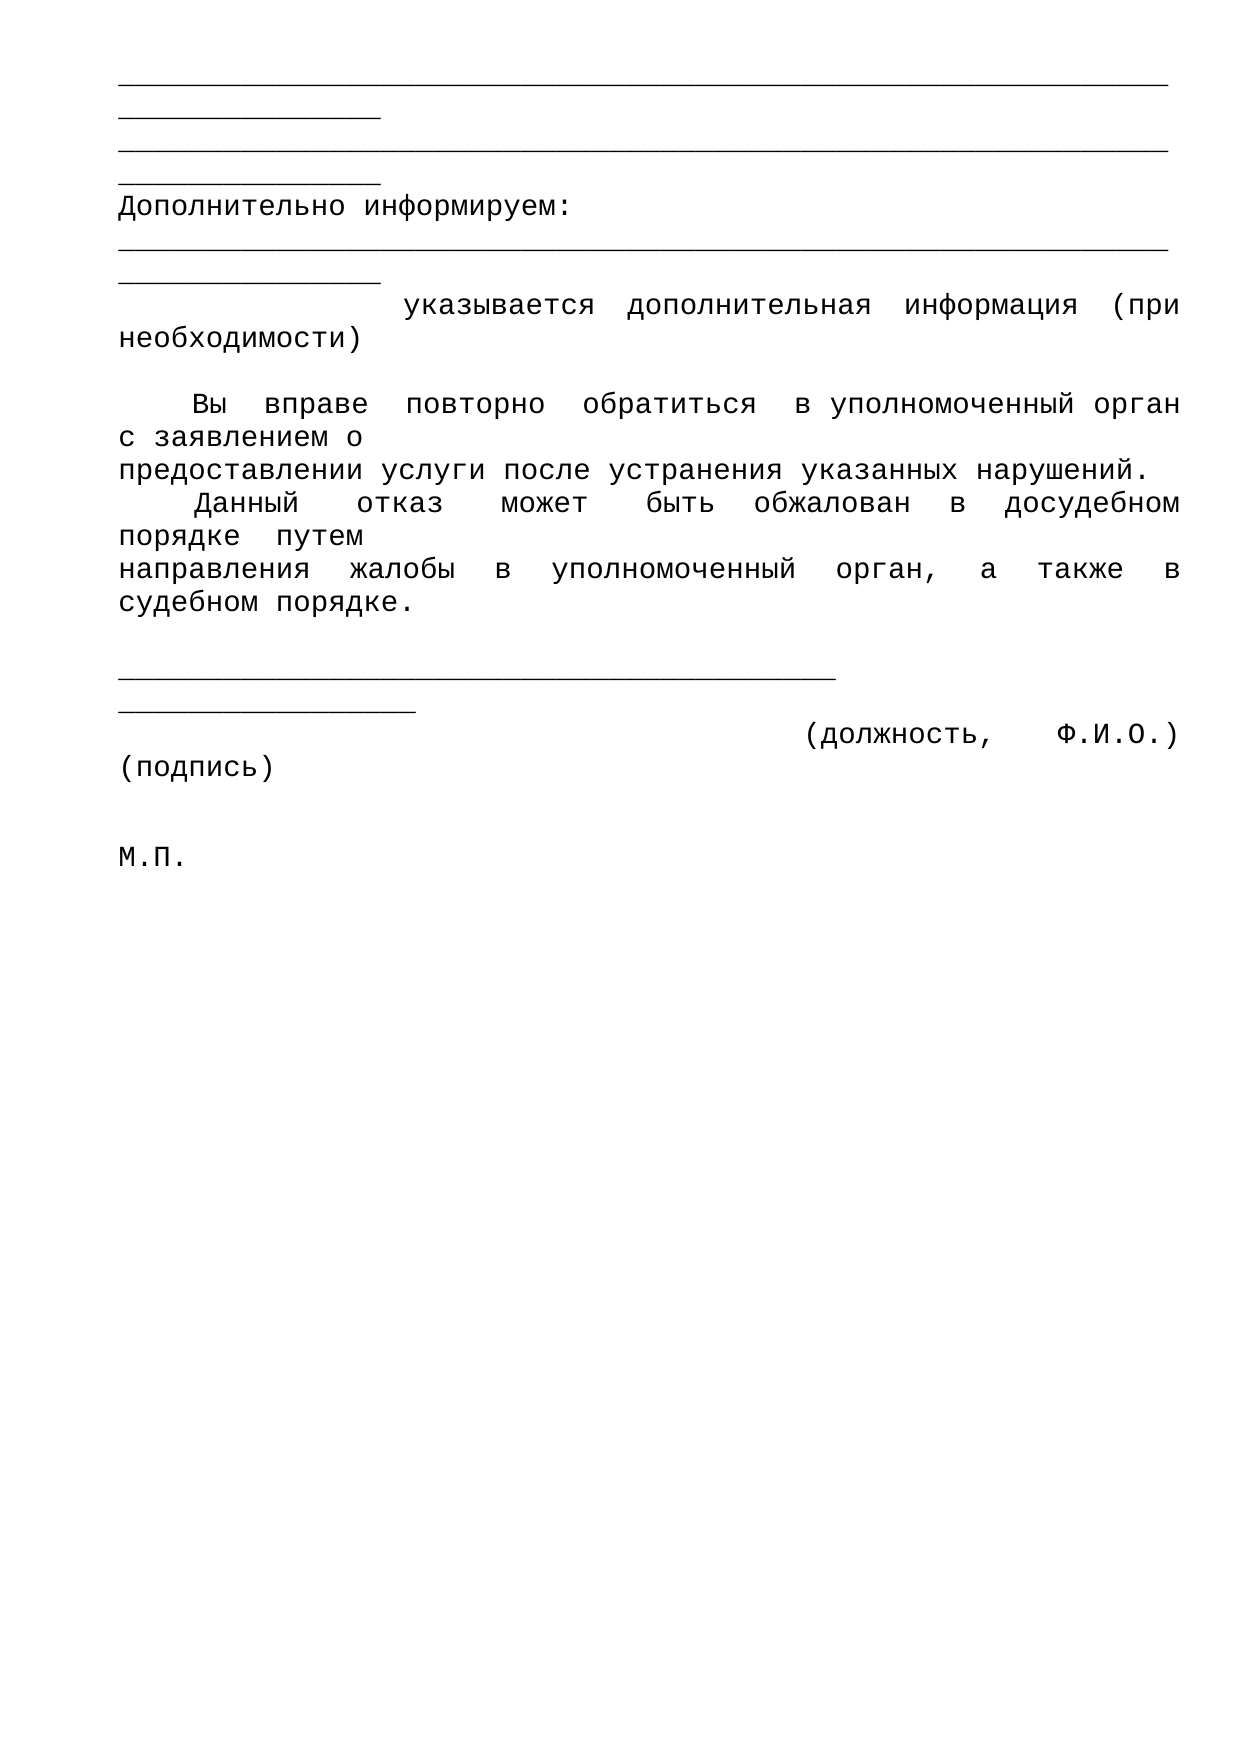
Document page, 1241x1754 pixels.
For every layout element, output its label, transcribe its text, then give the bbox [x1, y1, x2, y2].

text Вы вправе повторно обратиться в уполномоченный орган с заявлением о [118, 389, 1181, 455]
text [118, 224, 1181, 290]
text предоставлении услуги после устранения указанных нарушений. [118, 455, 1181, 488]
text Данный отказ может быть обжалован в досудебном порядке путем [118, 488, 1181, 554]
text М.П. [118, 819, 1181, 875]
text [118, 125, 1181, 191]
text Дополнительно информируем: [118, 191, 1181, 224]
text указывается дополнительная информация (при необходимости) [118, 290, 1181, 356]
text направления жалобы в уполномоченный орган, а также в судебном порядке. [118, 554, 1181, 621]
text (должность, Ф.И.О.) (подпись) [118, 719, 1181, 786]
text _________________________________________ _________________ [118, 653, 1181, 719]
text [118, 59, 1181, 125]
